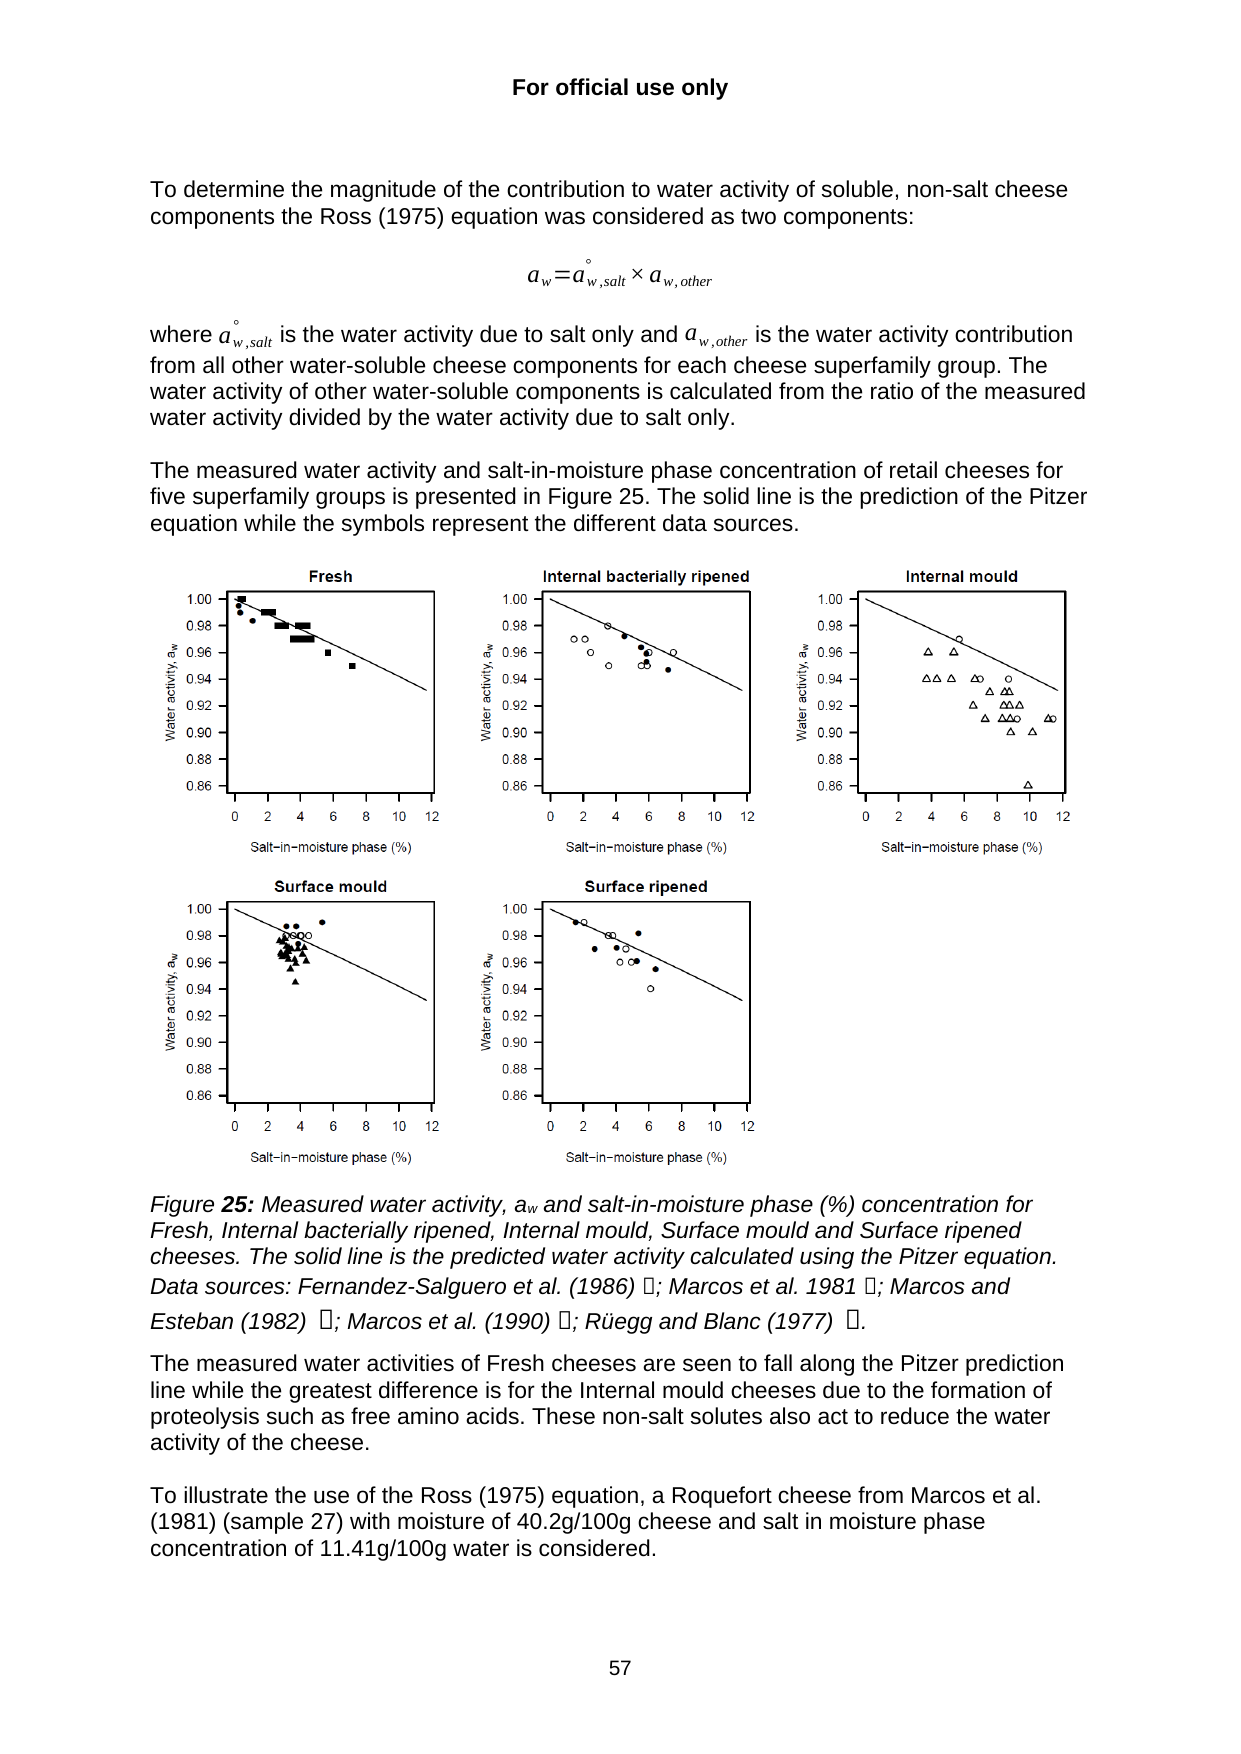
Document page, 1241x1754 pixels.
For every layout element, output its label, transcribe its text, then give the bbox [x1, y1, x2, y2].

text where is the water activity due to salt only and is the water activity contribution from all other water-soluble cheese components for each cheese superfamily group. The water activity of other water-soluble components is calculated from the ratio of the measured water activity divided by the water activity due to salt only. [150, 317, 1090, 431]
subtitle Figure 25: Measured water activity, aw and salt-in-moisture phase (%) concentration for Fresh, Internal bacterially ripened, Internal mould, Surface mould and Surface ripened cheeses. The solid line is the predicted water activity calculated using the Pitzer equation. Data sources: Fernandez-Salguero et al. (1986) ; Marcos et al. 1981 ; Marcos and Esteban (1982) ; Marcos et al. (1990) ; Rüegg and Blanc (1977) . [150, 1191, 1090, 1338]
text To illustrate the use of the Ross (1975) equation, a Roquefort cheese from Marcos et al. (1981) (sample 27) with moisture of 40.2g/100g cheese and salt in moisture phase concentration of 11.41g/100g water is considered. [150, 1482, 1090, 1561]
text The measured water activities of Fresh cheeses are seen to fall along the Pitzer prediction line while the greatest difference is for the Internal mould cheeses due to the formation of proteolysis such as free amino acids. These non-salt solutes also act to reduce the water activity of the cheese. [150, 1350, 1090, 1456]
text To determine the magnitude of the contribution to water activity of soluble, non-salt cheese components the Ross (1975) equation was considered as two components: [150, 176, 1090, 229]
picture [150, 562, 1091, 1178]
text The measured water activity and salt-in-moisture phase concentration of retail cheeses for five superfamily groups is presented in Figure 25. The solid line is the prediction of the Pitzer equation while the symbols represent the different data sources. [150, 457, 1090, 536]
